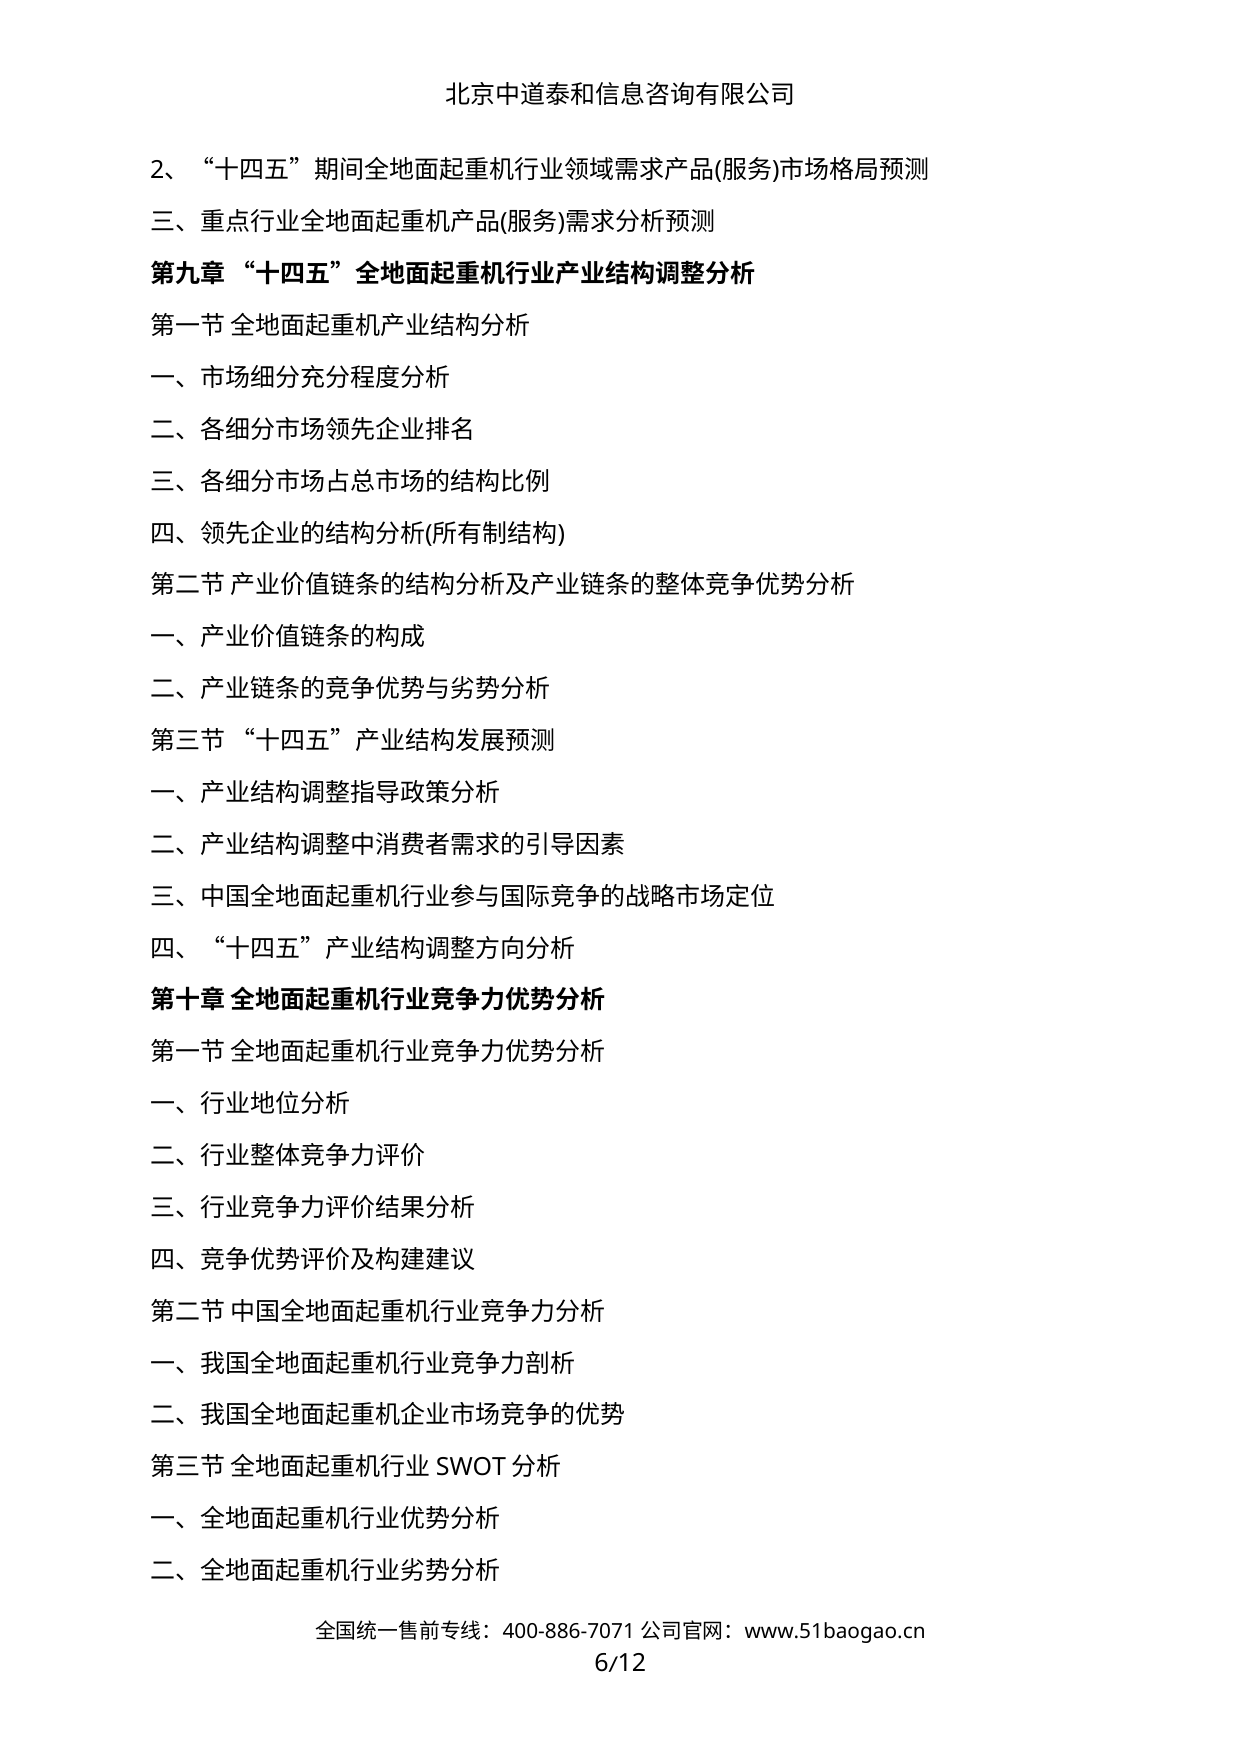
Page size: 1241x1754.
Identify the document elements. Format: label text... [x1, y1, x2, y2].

text 一、产业价值链条的构成 [150, 617, 1090, 653]
text 三、重点行业全地面起重机产品(服务)需求分析预测 [150, 202, 1090, 238]
text 二、行业整体竞争力评价 [150, 1136, 1090, 1172]
text 二、我国全地面起重机企业市场竞争的优势 [150, 1395, 1090, 1431]
text 四、“十四五”产业结构调整方向分析 [150, 928, 1090, 964]
text 三、中国全地面起重机行业参与国际竞争的战略市场定位 [150, 876, 1090, 912]
text 一、行业地位分析 [150, 1084, 1090, 1120]
text 第三节 “十四五”产业结构发展预测 [150, 721, 1090, 757]
text 第二节 产业价值链条的结构分析及产业链条的整体竞争优势分析 [150, 565, 1090, 601]
text 第三节 全地面起重机行业SWOT分析 [150, 1447, 1090, 1483]
text 第九章 “十四五”全地面起重机行业产业结构调整分析 [150, 254, 1090, 290]
text 一、全地面起重机行业优势分析 [150, 1499, 1090, 1535]
text 2、“十四五”期间全地面起重机行业领域需求产品(服务)市场格局预测 [150, 150, 1090, 186]
text 二、全地面起重机行业劣势分析 [150, 1551, 1090, 1587]
text 四、竞争优势评价及构建建议 [150, 1239, 1090, 1276]
text 第十章 全地面起重机行业竞争力优势分析 [150, 980, 1090, 1016]
text 三、各细分市场占总市场的结构比例 [150, 461, 1090, 497]
text 二、产业结构调整中消费者需求的引导因素 [150, 824, 1090, 861]
text 二、产业链条的竞争优势与劣势分析 [150, 669, 1090, 705]
text 一、我国全地面起重机行业竞争力剖析 [150, 1343, 1090, 1379]
text 一、产业结构调整指导政策分析 [150, 772, 1090, 809]
text 一、市场细分充分程度分析 [150, 357, 1090, 394]
text 第一节 全地面起重机产业结构分析 [150, 306, 1090, 342]
text 第一节 全地面起重机行业竞争力优势分析 [150, 1032, 1090, 1068]
text 第二节 中国全地面起重机行业竞争力分析 [150, 1291, 1090, 1327]
text 二、各细分市场领先企业排名 [150, 409, 1090, 446]
text 四、领先企业的结构分析(所有制结构) [150, 513, 1090, 549]
text 三、行业竞争力评价结果分析 [150, 1187, 1090, 1224]
